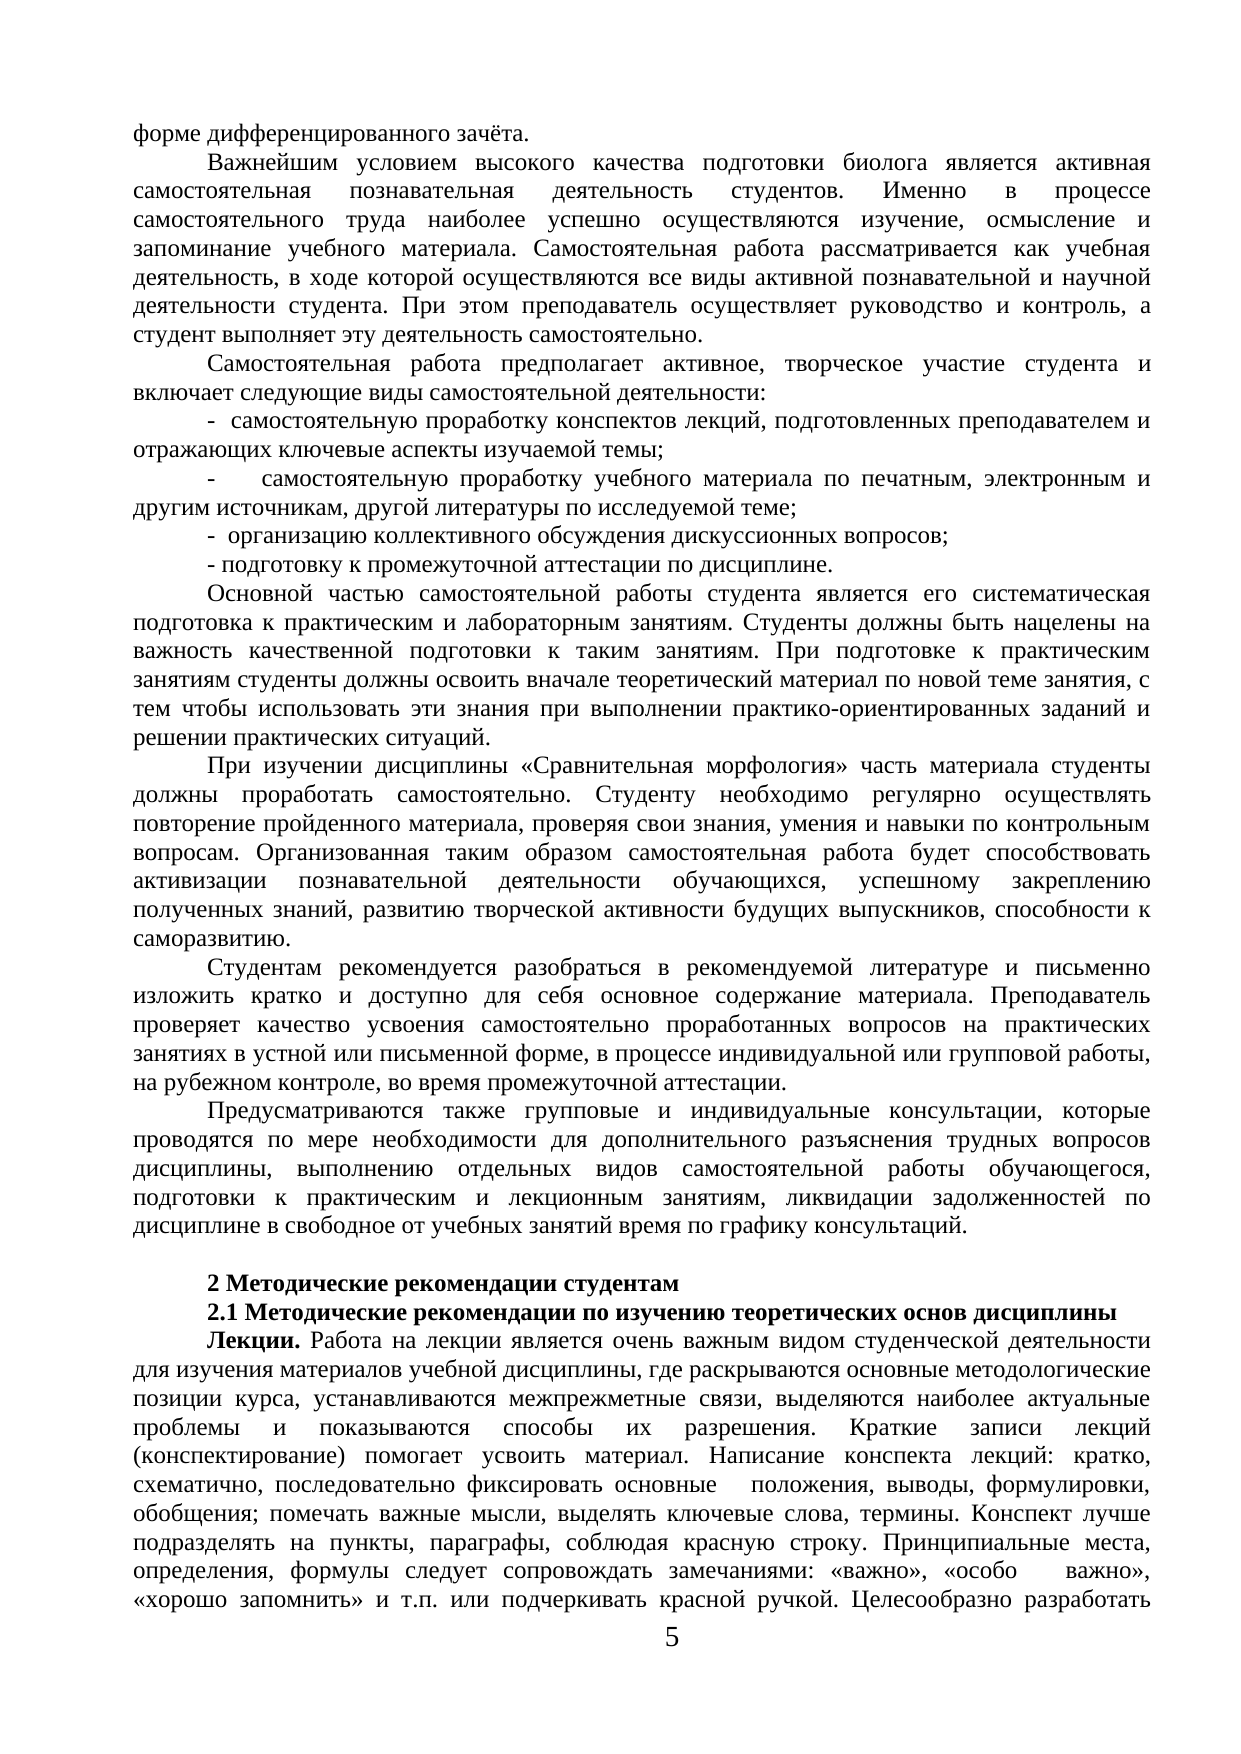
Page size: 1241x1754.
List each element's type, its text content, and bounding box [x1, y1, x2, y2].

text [133, 1326, 1152, 1613]
text Важнейшим условием высокого качества подготовки биолога является активная самостоятельная познавательная деятельность студентов. Именно в процессе самостоятельного труда наиболее успешно осуществляются изучение, осмысление и запоминание учебного материала. Самостоятельная работа рассматривается как учебная деятельность, в ходе которой осуществляются все виды активной познавательной и научной деятельности студента. При этом преподаватель осуществляет руководство и контроль, а студент выполняет эту деятельность самостоятельно. [133, 147, 1152, 348]
text Основной частью самостоятельной работы студента является его систематическая подготовка к практическим и лабораторным занятиям. Студенты должны быть нацелены на важность качественной подготовки к таким занятиям. При подготовке к практическим занятиям студенты должны освоить вначале теоретический материал по новой теме занятия, с тем чтобы использовать эти знания при выполнении практико-ориентированных заданий и решении практических ситуаций. [133, 578, 1152, 751]
text - организацию коллективного обсуждения дискуссионных вопросов; [133, 521, 1152, 549]
text При изучении дисциплины «Сравнительная морфология» часть материала студенты должны проработать самостоятельно. Студенту необходимо регулярно осуществлять повторение пройденного материала, проверяя свои знания, умения и навыки по контрольным вопросам. Организованная таким образом самостоятельная работа будет способствовать активизации познавательной деятельности обучающихся, успешному закреплению полученных знаний, развитию творческой активности будущих выпускников, способности к саморазвитию. [133, 751, 1152, 952]
text - самостоятельную проработку учебного материала по печатным, электронным и другим источникам, другой литературы по исследуемой теме; [133, 463, 1152, 521]
text - самостоятельную проработку конспектов лекций, подготовленных преподавателем и отражающих ключевые аспекты изучаемой темы; [133, 406, 1152, 463]
text Предусматриваются также групповые и индивидуальные консультации, которые проводятся по мере необходимости для дополнительного разъяснения трудных вопросов дисциплины, выполнению отдельных видов самостоятельной работы обучающегося, подготовки к практическим и лекционным занятиям, ликвидации задолженностей по дисциплине в свободное от учебных занятий время по графику консультаций. [133, 1096, 1152, 1239]
text Самостоятельная работа предполагает активное, творческое участие студента и включает следующие виды самостоятельной деятельности: [133, 348, 1152, 406]
text Студентам рекомендуется разобраться в рекомендуемой литературе и письменно изложить кратко и доступно для себя основное содержание материала. Преподаватель проверяет качество усвоения самостоятельно проработанных вопросов на практических занятиях в устной или письменной форме, в процессе индивидуальной или групповой работы, на рубежном контроле, во время промежуточной аттестации. [133, 952, 1152, 1096]
text - подготовку к промежуточной аттестации по дисциплине. [133, 549, 1152, 578]
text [133, 118, 1152, 147]
list 2 Методические рекомендации студентам [133, 1268, 1152, 1297]
text 2.1 Методические рекомендации по изучению теоретических основ дисциплины [133, 1297, 1152, 1326]
